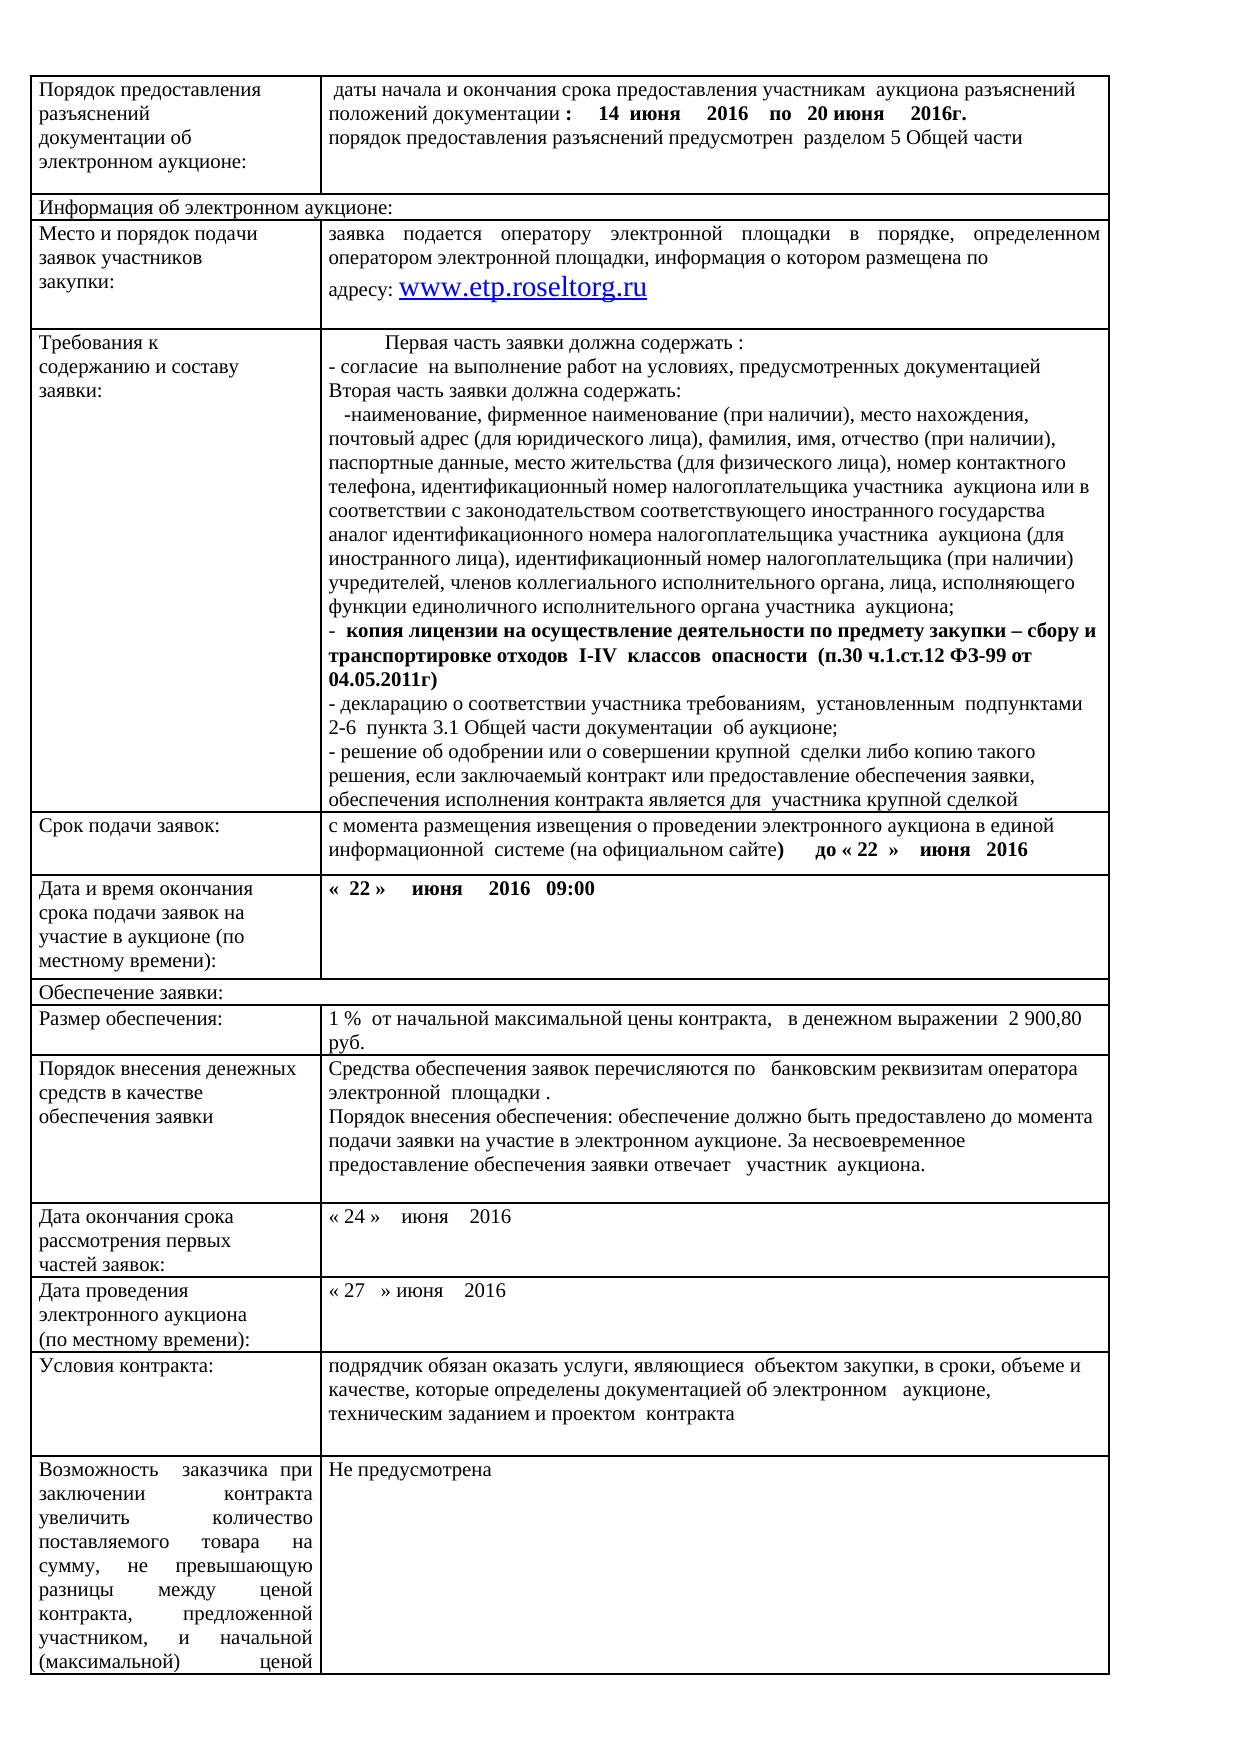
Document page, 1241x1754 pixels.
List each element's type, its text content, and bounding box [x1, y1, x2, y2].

table_cell Обеспечение заявки: [32, 980, 1108, 1004]
table_cell Порядок предоставления разъяснений документации об электронном аукционе: [32, 77, 320, 193]
table_cell Средства обеспечения заявок перечисляются по банковским реквизитам оператора электронной площадки . Порядок внесения обеспечения: обеспечение должно быть предоставлено до момента подачи заявки на участие в электронном аукционе. За несвоевременное предоставление обеспечения заявки отвечает участник аукциона. [322, 1056, 1108, 1202]
table_cell « 24 » июня 2016 [322, 1204, 1108, 1276]
table_cell Порядок внесения денежных средств в качестве обеспечения заявки [32, 1056, 320, 1202]
table_cell Дата и время окончания срока подачи заявок на участие в аукционе (по местному времени): [32, 876, 320, 978]
table_cell Не предусмотрена [322, 1457, 1108, 1673]
table_cell Информация об электронном аукционе: [32, 195, 1108, 219]
table_cell Размер обеспечения: [32, 1006, 320, 1054]
table_cell Дата проведения электронного аукциона (по местному времени): [32, 1278, 320, 1351]
table_cell 1 % от начальной максимальной цены контракта, в денежном выражении 2 900,80 руб. [322, 1006, 1108, 1054]
table_cell « 27 » июня 2016 [322, 1278, 1108, 1351]
table_cell Дата окончания срока рассмотрения первых частей заявок: [32, 1204, 320, 1276]
table_cell Место и порядок подачи заявок участников закупки: [32, 221, 320, 328]
table_cell заявка подается оператору электронной площадки в порядке, определенном оператором электронной площадки, информация о котором размещена по адресу: www.etp.roseltorg.ru [322, 221, 1108, 328]
table_cell « 22 » июня 2016 09:00 [322, 876, 1108, 978]
table_cell даты начала и окончания срока предоставления участникам аукциона разъяснений положений документации : 14 июня 2016 по 20 июня 2016г. порядок предоставления разъяснений предусмотрен разделом 5 Общей части [322, 77, 1108, 193]
table_cell подрядчик обязан оказать услуги, являющиеся объектом закупки, в сроки, объеме и качестве, которые определены документацией об электронном аукционе, техническим заданием и проектом контракта [322, 1353, 1108, 1455]
table_cell Требования к содержанию и составу заявки: [32, 330, 320, 811]
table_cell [32, 1457, 320, 1673]
table_cell с момента размещения извещения о проведении электронного аукциона в единой информационной системе (на официальном сайте) до « 22 » июня 2016 [322, 813, 1108, 873]
table_cell Срок подачи заявок: [32, 813, 320, 873]
table_cell Первая часть заявки должна содержать : - согласие на выполнение работ на условиях, предусмотренных документацией Вторая часть заявки должна содержать: -наименование, фирменное наименование (при наличии), место нахождения, почтовый адрес (для юридического лица), фамилия, имя, отчество (при наличии), паспортные данные, место жительства (для физического лица), номер контактного телефона, идентификационный номер налогоплательщика участника аукциона или в соответствии с законодательством соответствующего иностранного государства аналог идентификационного номера налогоплательщика участника аукциона (для иностранного лица), идентификационный номер налогоплательщика (при наличии) учредителей, членов коллегиального исполнительного органа, лица, исполняющего функции единоличного исполнительного органа участника аукциона; - копия лицензии на осуществление деятельности по предмету закупки – сбору и транспортировке отходов I-IV классов опасности (п.30 ч.1.ст.12 ФЗ-99 от 04.05.2011г) - декларацию о соответствии участника требованиям, установленным подпунктами 2-6 пункта 3.1 Общей части документации об аукционе; - решение об одобрении или о совершении крупной сделки либо копию такого решения, если заключаемый контракт или предоставление обеспечения заявки, обеспечения исполнения контракта является для участника крупной сделкой [322, 330, 1108, 811]
table_cell Условия контракта: [32, 1353, 320, 1455]
